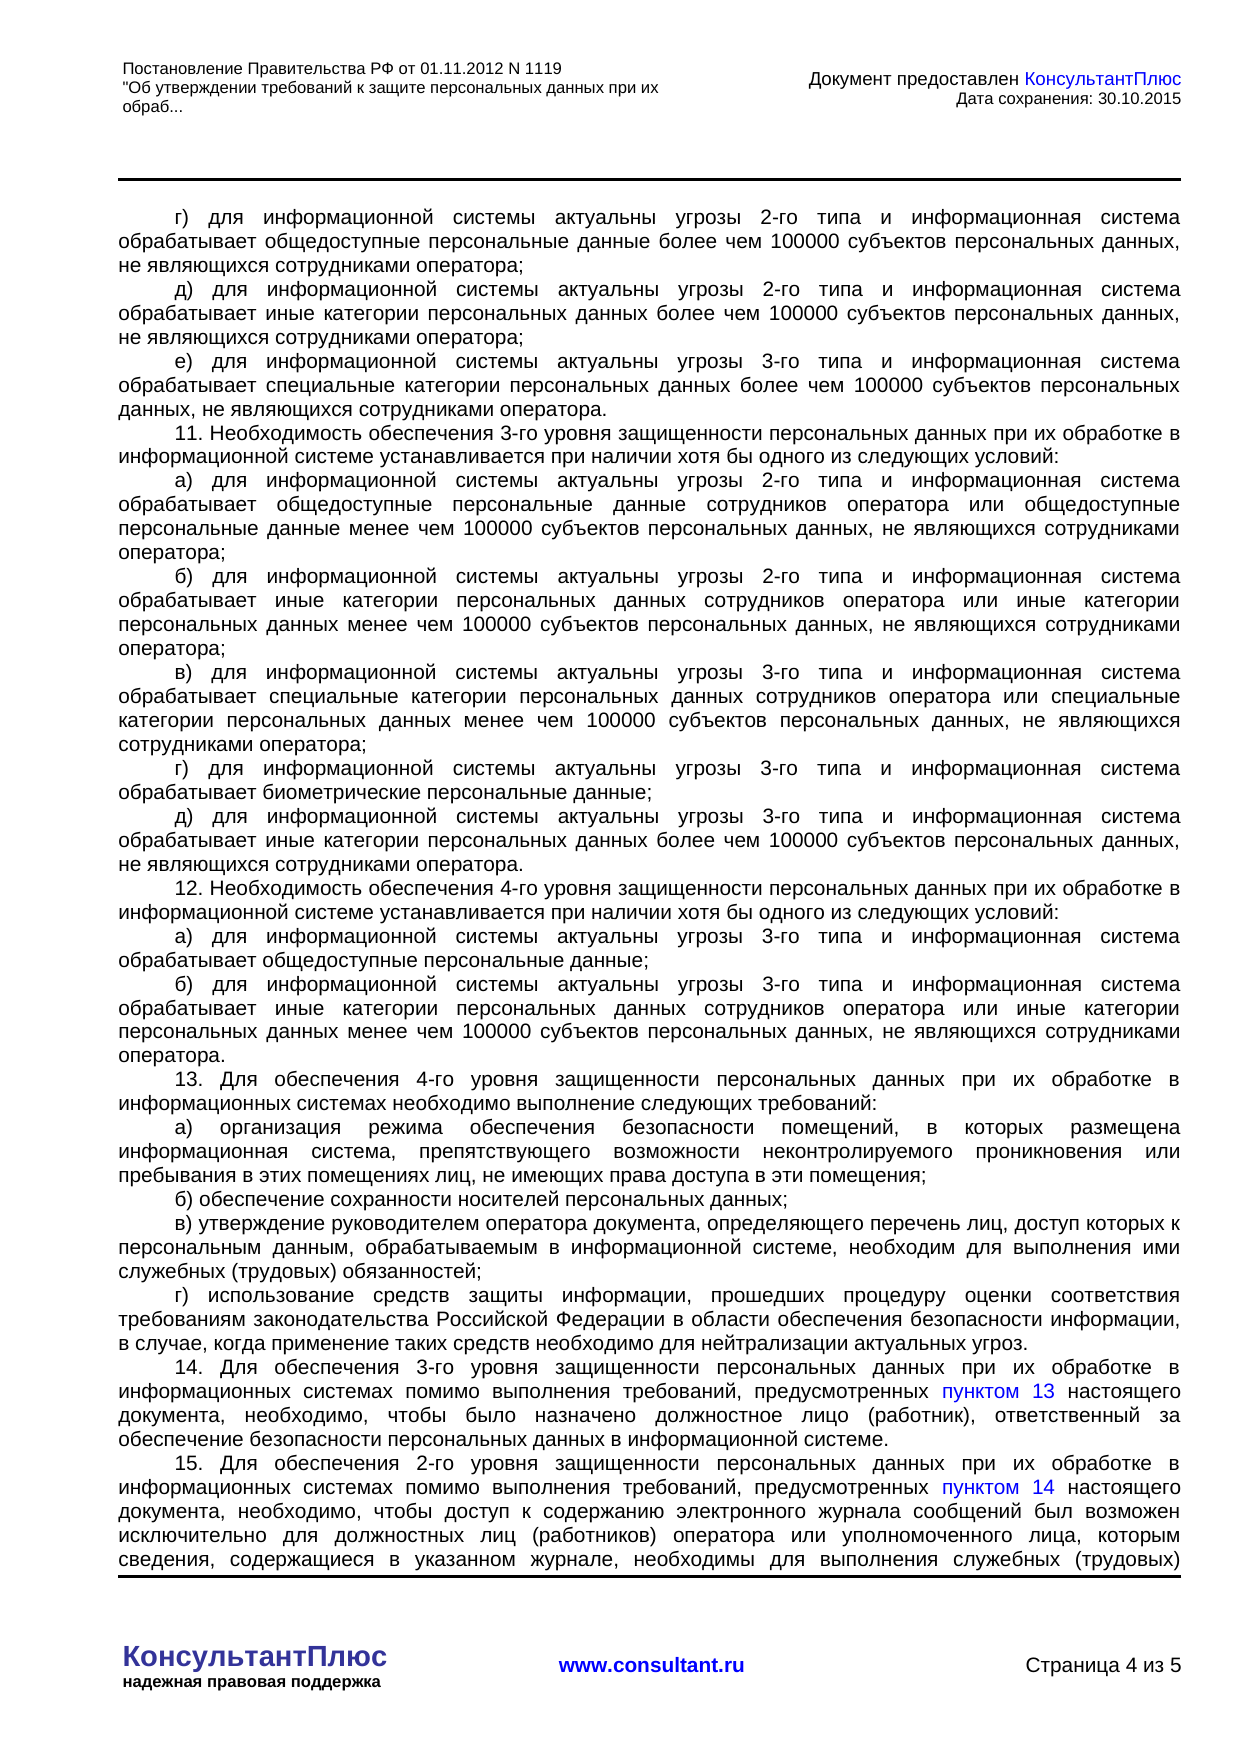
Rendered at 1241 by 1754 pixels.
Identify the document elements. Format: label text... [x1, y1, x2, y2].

text 13. Для обеспечения 4-го уровня защищенности персональных данных при их обработке в информационных системах необходимо выполнение следующих требований: [118, 1067, 1181, 1115]
text а) для информационной системы актуальны угрозы 3-го типа и информационная система обрабатывает общедоступные персональные данные; [118, 923, 1181, 971]
text б) для информационной системы актуальны угрозы 2-го типа и информационная система обрабатывает иные категории персональных данных сотрудников оператора или иные категории персональных данных менее чем 100000 субъектов персональных данных, не являющихся сотрудниками оператора; [118, 564, 1181, 660]
text б) обеспечение сохранности носителей персональных данных; [118, 1187, 1181, 1211]
text б) для информационной системы актуальны угрозы 3-го типа и информационная система обрабатывает иные категории персональных данных сотрудников оператора или иные категории персональных данных менее чем 100000 субъектов персональных данных, не являющихся сотрудниками оператора. [118, 971, 1181, 1067]
text д) для информационной системы актуальны угрозы 2-го типа и информационная система обрабатывает иные категории персональных данных более чем 100000 субъектов персональных данных, не являющихся сотрудниками оператора; [118, 277, 1181, 348]
text 12. Необходимость обеспечения 4-го уровня защищенности персональных данных при их обработке в информационной системе устанавливается при наличии хотя бы одного из следующих условий: [118, 876, 1181, 923]
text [118, 1451, 1181, 1570]
text г) для информационной системы актуальны угрозы 2-го типа и информационная система обрабатывает общедоступные персональные данные более чем 100000 субъектов персональных данных, не являющихся сотрудниками оператора; [118, 205, 1181, 277]
text в) для информационной системы актуальны угрозы 3-го типа и информационная система обрабатывает специальные категории персональных данных сотрудников оператора или специальные категории персональных данных менее чем 100000 субъектов персональных данных, не являющихся сотрудниками оператора; [118, 660, 1181, 756]
text е) для информационной системы актуальны угрозы 3-го типа и информационная система обрабатывает специальные категории персональных данных более чем 100000 субъектов персональных данных, не являющихся сотрудниками оператора. [118, 348, 1181, 420]
text а) для информационной системы актуальны угрозы 2-го типа и информационная система обрабатывает общедоступные персональные данные сотрудников оператора или общедоступные персональные данные менее чем 100000 субъектов персональных данных, не являющихся сотрудниками оператора; [118, 468, 1181, 564]
text в) утверждение руководителем оператора документа, определяющего перечень лиц, доступ которых к персональным данным, обрабатываемым в информационной системе, необходим для выполнения ими служебных (трудовых) обязанностей; [118, 1211, 1181, 1283]
text 14. Для обеспечения 3-го уровня защищенности персональных данных при их обработке в информационных системах помимо выполнения требований, предусмотренных пунктом 13 настоящего документа, необходимо, чтобы было назначено должностное лицо (работник), ответственный за обеспечение безопасности персональных данных в информационной системе. [118, 1355, 1181, 1451]
text д) для информационной системы актуальны угрозы 3-го типа и информационная система обрабатывает иные категории персональных данных более чем 100000 субъектов персональных данных, не являющихся сотрудниками оператора. [118, 804, 1181, 876]
text а) организация режима обеспечения безопасности помещений, в которых размещена информационная система, препятствующего возможности неконтролируемого проникновения или пребывания в этих помещениях лиц, не имеющих права доступа в эти помещения; [118, 1115, 1181, 1187]
text 11. Необходимость обеспечения 3-го уровня защищенности персональных данных при их обработке в информационной системе устанавливается при наличии хотя бы одного из следующих условий: [118, 420, 1181, 468]
text г) использование средств защиты информации, прошедших процедуру оценки соответствия требованиям законодательства Российской Федерации в области обеспечения безопасности информации, в случае, когда применение таких средств необходимо для нейтрализации актуальных угроз. [118, 1283, 1181, 1355]
text г) для информационной системы актуальны угрозы 3-го типа и информационная система обрабатывает биометрические персональные данные; [118, 756, 1181, 804]
